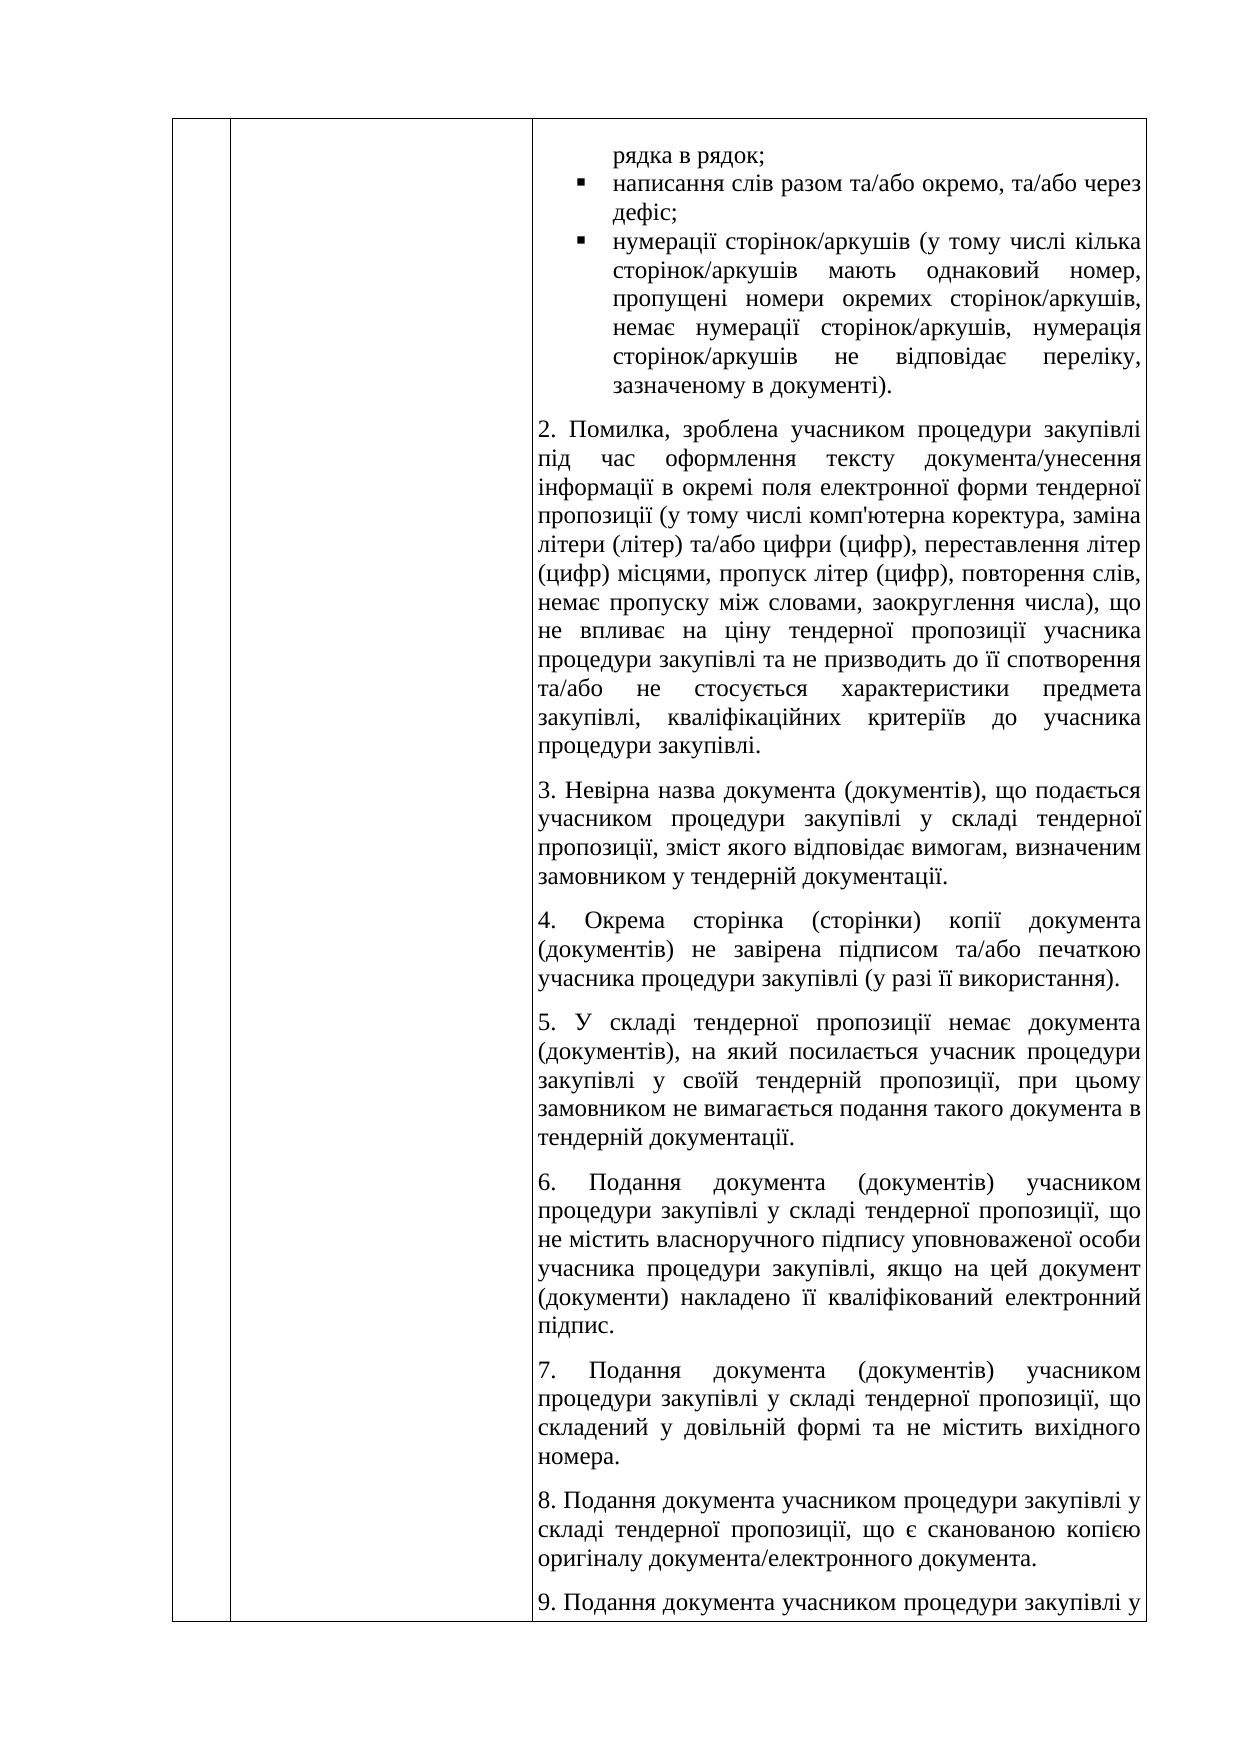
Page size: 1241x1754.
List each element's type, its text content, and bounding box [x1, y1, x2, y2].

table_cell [231, 119, 532, 1621]
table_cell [533, 119, 1146, 1621]
table_cell 1 [173, 119, 230, 1621]
